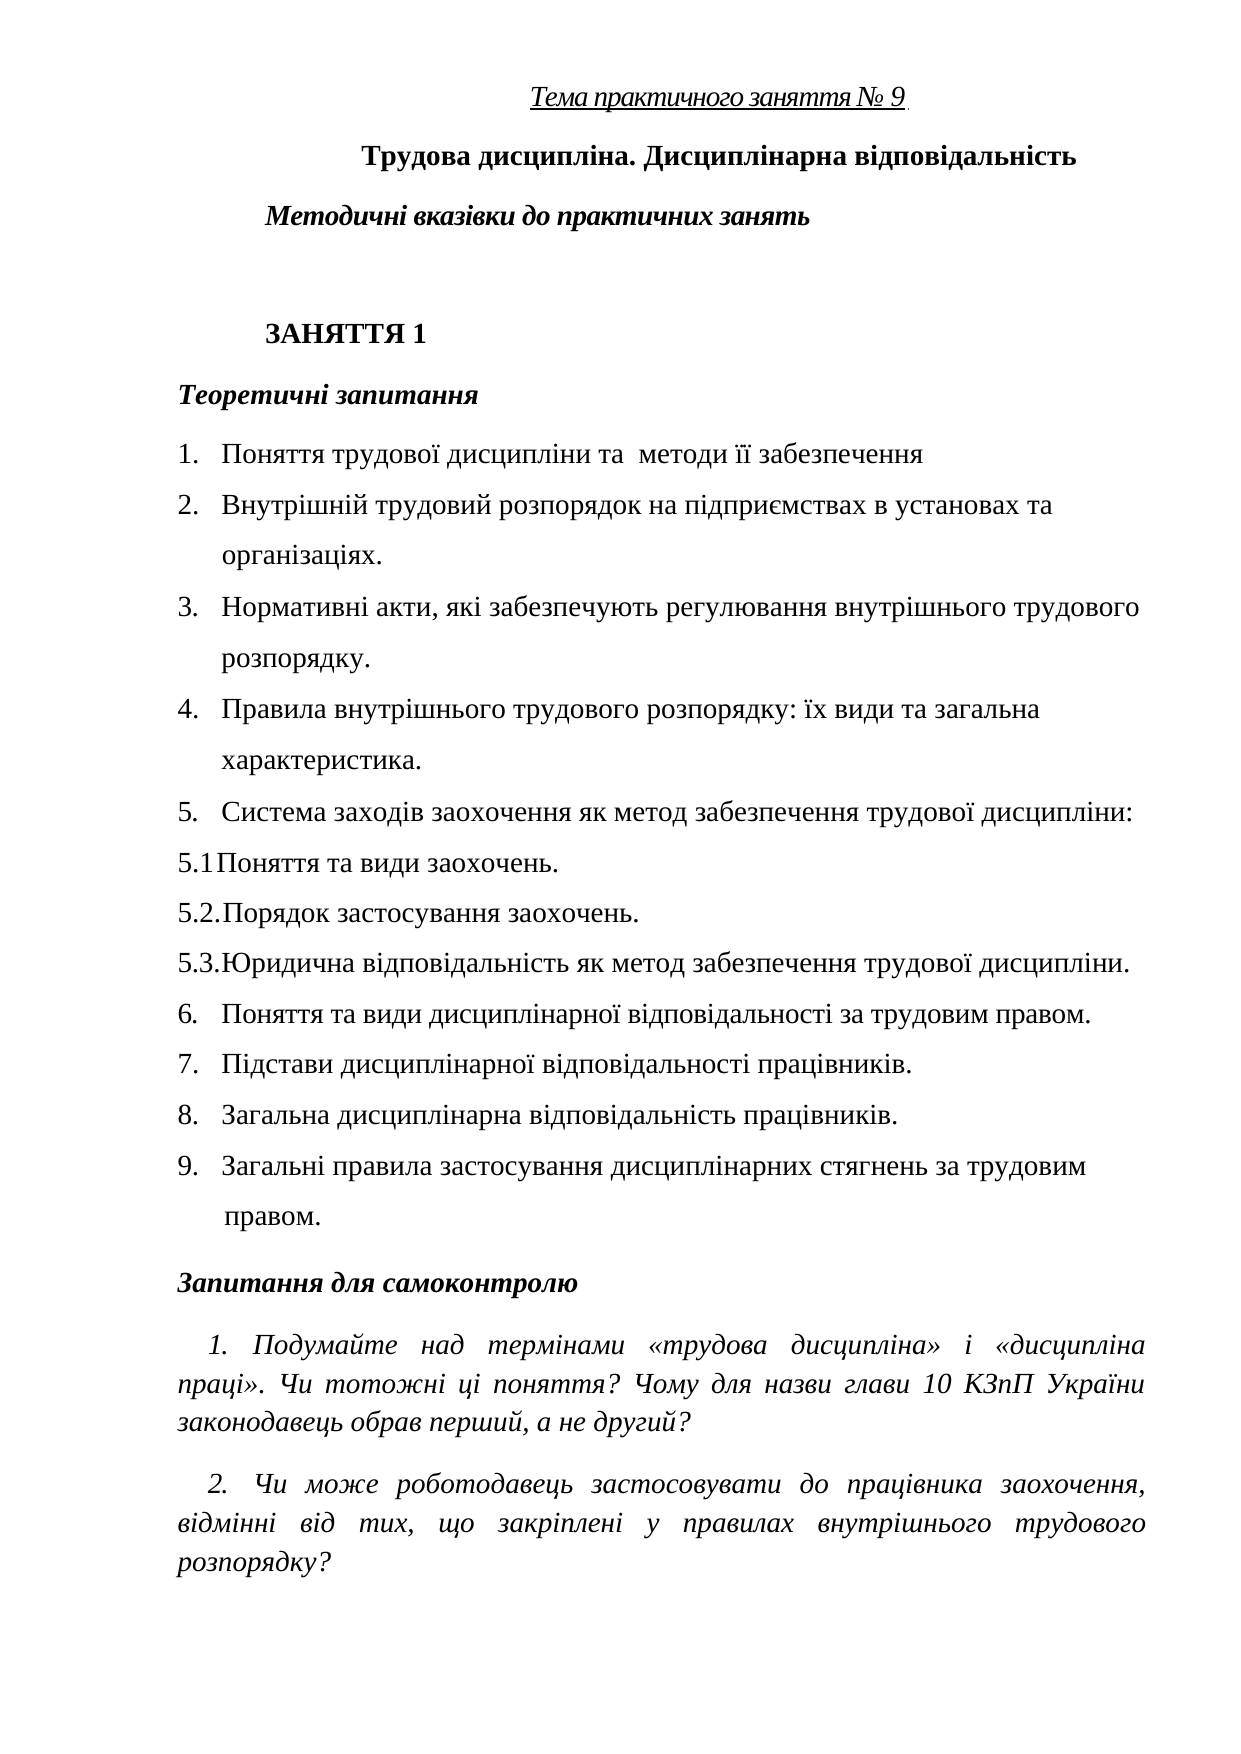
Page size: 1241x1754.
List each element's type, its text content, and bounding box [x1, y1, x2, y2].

list Правила внутрішнього трудового розпорядку: їх види та загальна характеристика. [177, 691, 1152, 775]
list Загальні правила застосування дисциплінарних стягнень за трудовим правом. [177, 1148, 1152, 1232]
text Трудова дисципліна. Дисциплінарна відповідальність [258, 138, 1096, 172]
list Поняття та види дисциплінарної відповідальності за трудовим правом. [177, 996, 1152, 1030]
text Запитання для самоконтролю [177, 1265, 1152, 1299]
list Загальна дисциплінарна відповідальність працівників. [177, 1097, 1152, 1131]
list Система заходів заохочення як метод забезпечення трудової дисципліни: [177, 794, 1152, 828]
text Методичні вказівки до практичних занять [265, 198, 1040, 231]
list Чи може роботодавець застосовувати до працівника заохочення, відмінні від тих, що закріплені у правилах внутрішнього трудового розпорядку? [177, 1467, 1149, 1577]
list Поняття та види заохочень. [177, 845, 1152, 878]
list Нормативні акти, які забезпечують регулювання внутрішнього трудового розпорядку. [177, 589, 1152, 673]
text ЗАНЯТТЯ 1 [265, 317, 1040, 350]
list Внутрішній трудовий розпорядок на підприємствах в установах та організаціях. [177, 487, 1152, 571]
list Поняття трудової дисципліни та методи її забезпечення [177, 436, 1152, 470]
list Юридична відповідальність як метод забезпечення трудової дисципліни. [177, 946, 1152, 979]
list Підстави дисциплінарної відповідальності працівників. [177, 1047, 1152, 1080]
text Тема практичного заняття № 9 [258, 79, 1096, 113]
list Порядок застосування заохочень. [177, 895, 1152, 929]
list Подумайте над термінами «трудова дисципліна» і «дисципліна праці». Чи тотожні ці поняття? Чому для назви глави 10 КЗпП України законодавець обрав перший, а не другий? [177, 1327, 1149, 1438]
text Теоретичні запитання [177, 377, 1152, 411]
